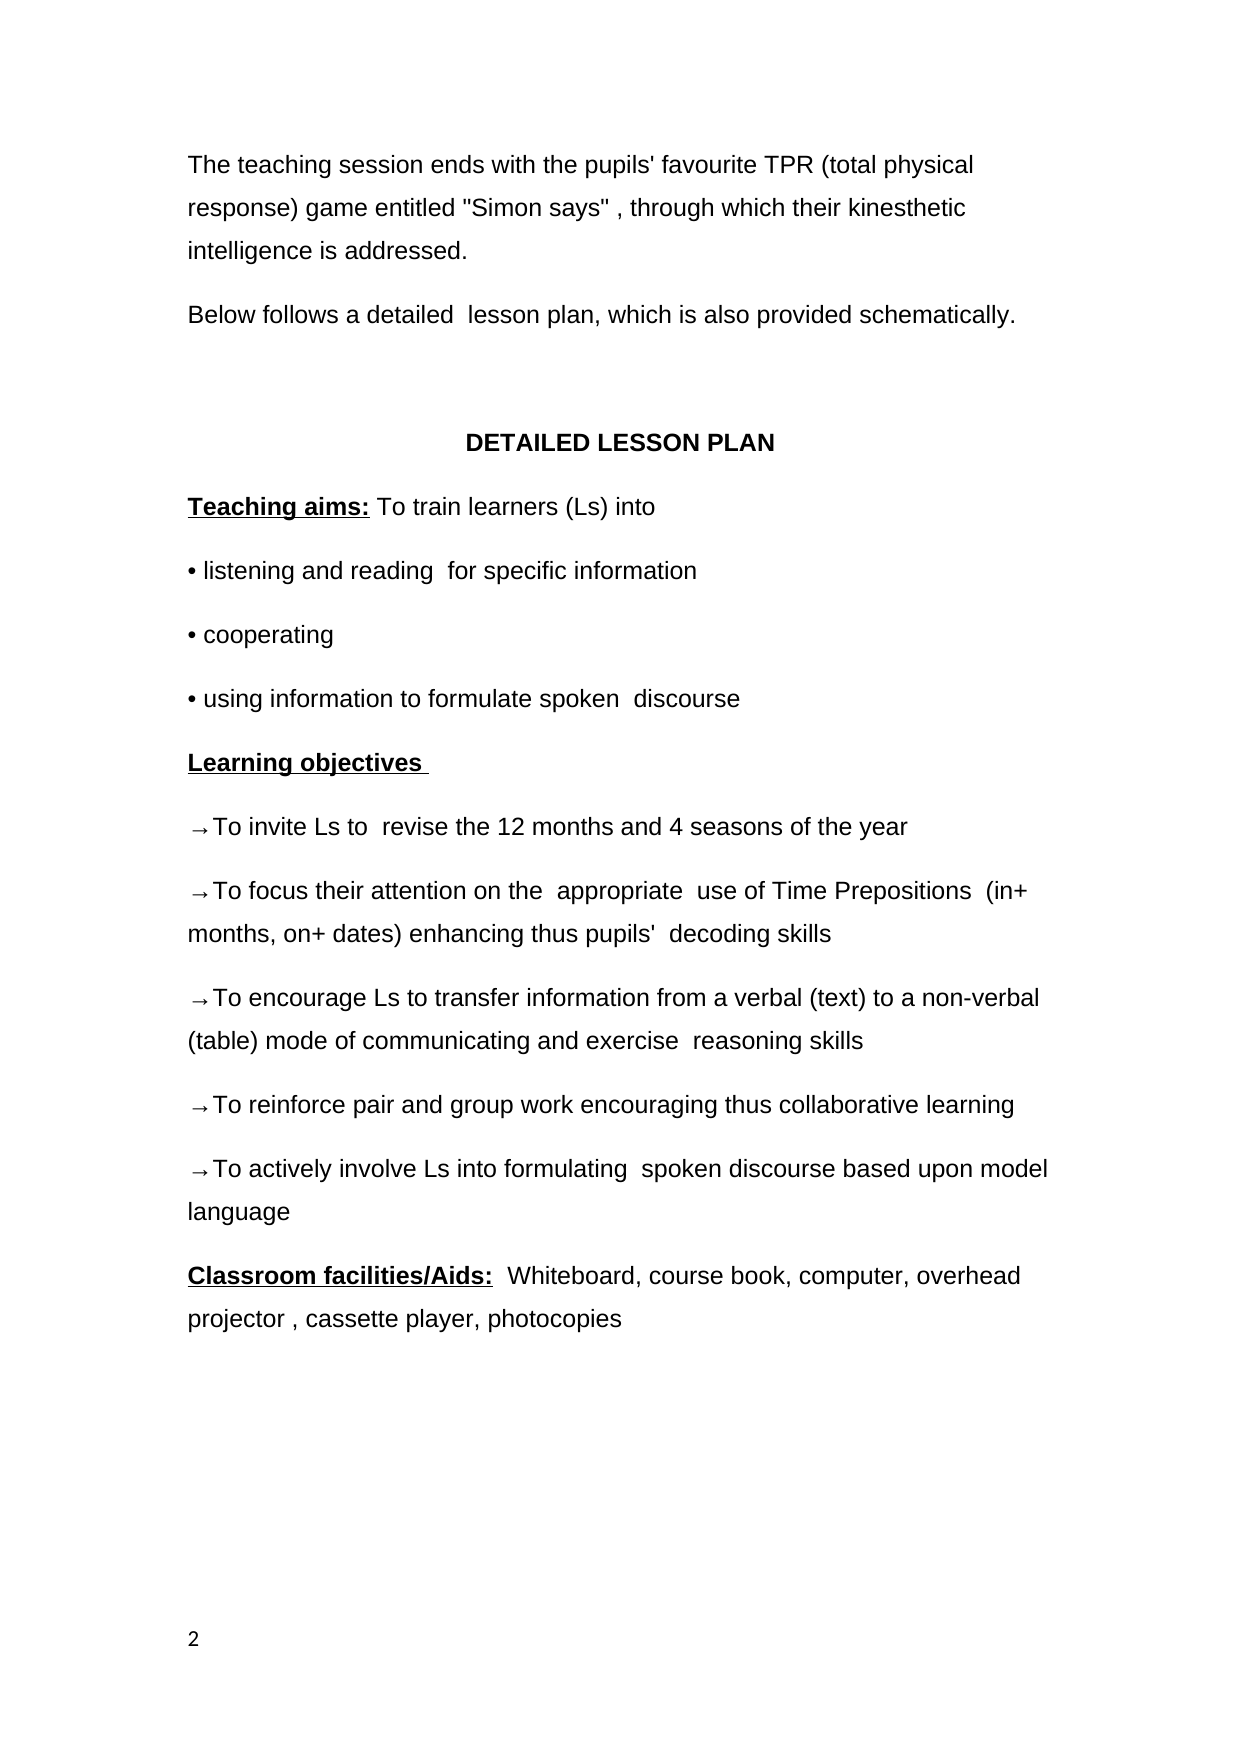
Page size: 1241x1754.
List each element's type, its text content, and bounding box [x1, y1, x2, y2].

text Below follows a detailed lesson plan, which is also provided schematically. [187, 300, 1053, 329]
text →To invite Ls to revise the 12 months and 4 seasons of the year [187, 812, 1053, 841]
text →To focus their attention on the appropriate use of Time Prepositions (in+ months, on+ dates) enhancing thus pupils' decoding skills [187, 876, 1053, 948]
text Teaching aims: To train learners (Ls) into [187, 492, 1053, 521]
text DETAILED LESSON PLAN [187, 428, 1053, 457]
text →To actively involve Ls into formulating spoken discourse based upon model language [187, 1154, 1053, 1226]
text Learning objectives [187, 748, 1053, 777]
text The teaching session ends with the pupils' favourite TPR (total physical response) game entitled "Simon says" , through which their kinesthetic intelligence is addressed. [187, 150, 1053, 265]
text Classroom facilities/Aids: Whiteboard, course book, computer, overhead projector , cassette player, photocopies [187, 1261, 1053, 1333]
text →To encourage Ls to transfer information from a verbal (text) to a non-verbal (table) mode of communicating and exercise reasoning skills [187, 983, 1053, 1055]
text • listening and reading for specific information [187, 556, 1053, 585]
text • using information to formulate spoken discourse [187, 684, 1053, 713]
text • cooperating [187, 620, 1053, 649]
text →To reinforce pair and group work encouraging thus collaborative learning [187, 1090, 1053, 1119]
